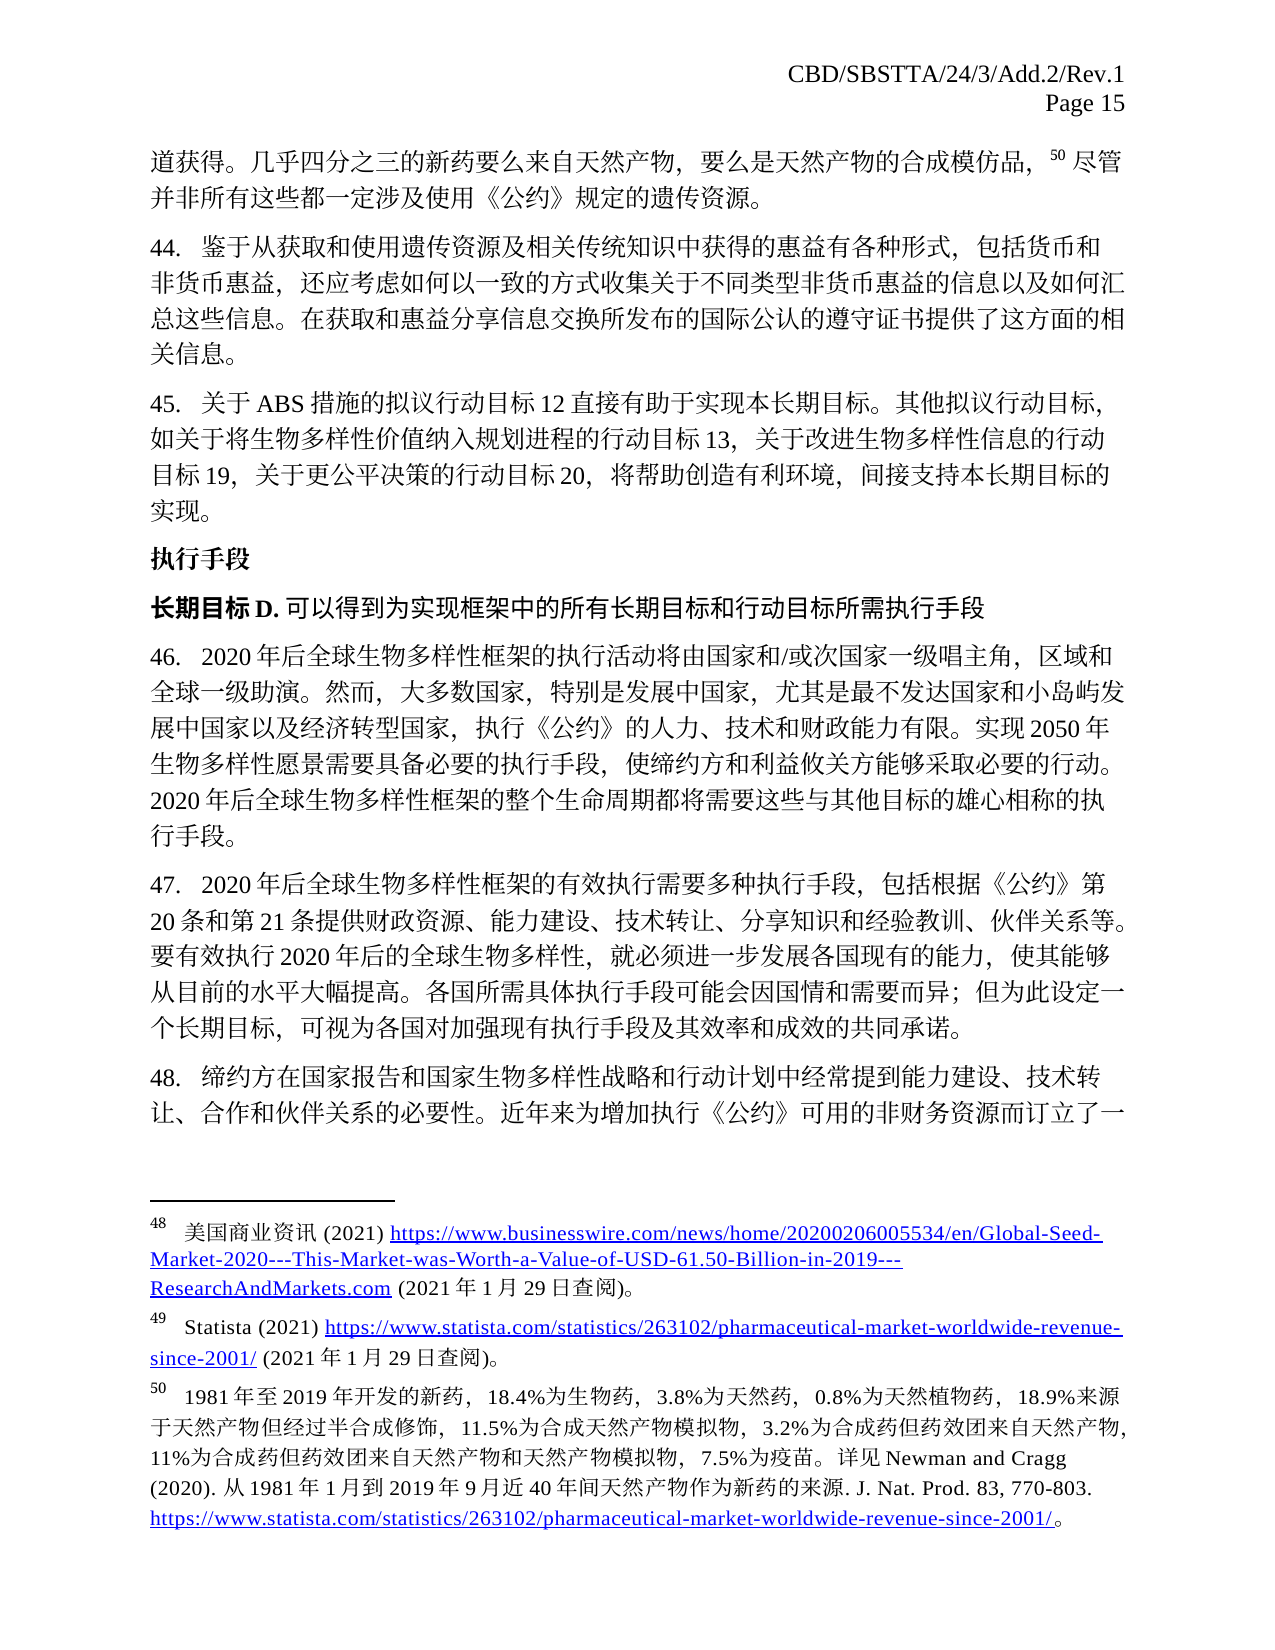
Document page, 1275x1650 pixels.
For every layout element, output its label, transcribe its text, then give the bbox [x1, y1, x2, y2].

list 2020年后全球生物多样性框架的有效执行需要多种执行手段，包括根据《公约》第20条和第21条提供财政资源、能力建设、技术转让、分享知识和经验教训、伙伴关系等。要有效执行2020年后的全球生物多样性，就必须进一步发展各国现有的能力，使其能够从目前的水平大幅提高。各国所需具体执行手段可能会因国情和需要而异；但为此设定一个长期目标，可视为各国对加强现有执行手段及其效率和成效的共同承诺。 [150, 865, 1125, 1045]
list 2020年后全球生物多样性框架的执行活动将由国家和/或次国家一级唱主角，区域和全球一级助演。然而，大多数国家，特别是发展中国家，尤其是最不发达国家和小岛屿发展中国家以及经济转型国家，执行《公约》的人力、技术和财政能力有限。实现2050年生物多样性愿景需要具备必要的执行手段，使缔约方和利益攸关方能够采取必要的行动。2020年后全球生物多样性框架的整个生命周期都将需要这些与其他目标的雄心相称的执行手段。 [150, 637, 1125, 853]
list 缔约方在国家报告和国家生物多样性战略和行动计划中经常提到能力建设、技术转让、合作和伙伴关系的必要性。近年来为增加执行《公约》可用的非财务资源而订立了一些举措和进程。然而除了资金之外，目前没有关于2020年后全球生物多样性框架执行手段的现状和需求的全球层面综合资料。 [150, 1057, 1125, 1129]
text 长期目标D. 可以得到为实现框架中的所有长期目标和行动目标所需执行手段 [150, 588, 1125, 624]
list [150, 143, 1125, 215]
list 关于ABS措施的拟议行动目标12直接有助于实现本长期目标。其他拟议行动目标，如关于将生物多样性价值纳入规划进程的行动目标13，关于改进生物多样性信息的行动目标19，关于更公平决策的行动目标20，将帮助创造有利环境，间接支持本长期目标的实现。 [150, 384, 1125, 527]
list 鉴于从获取和使用遗传资源及相关传统知识中获得的惠益有各种形式，包括货币和非货币惠益，还应考虑如何以一致的方式收集关于不同类型非货币惠益的信息以及如何汇总这些信息。在获取和惠益分享信息交换所发布的国际公认的遵守证书提供了这方面的相关信息。 [150, 227, 1125, 371]
text 执行手段 [150, 540, 1125, 576]
